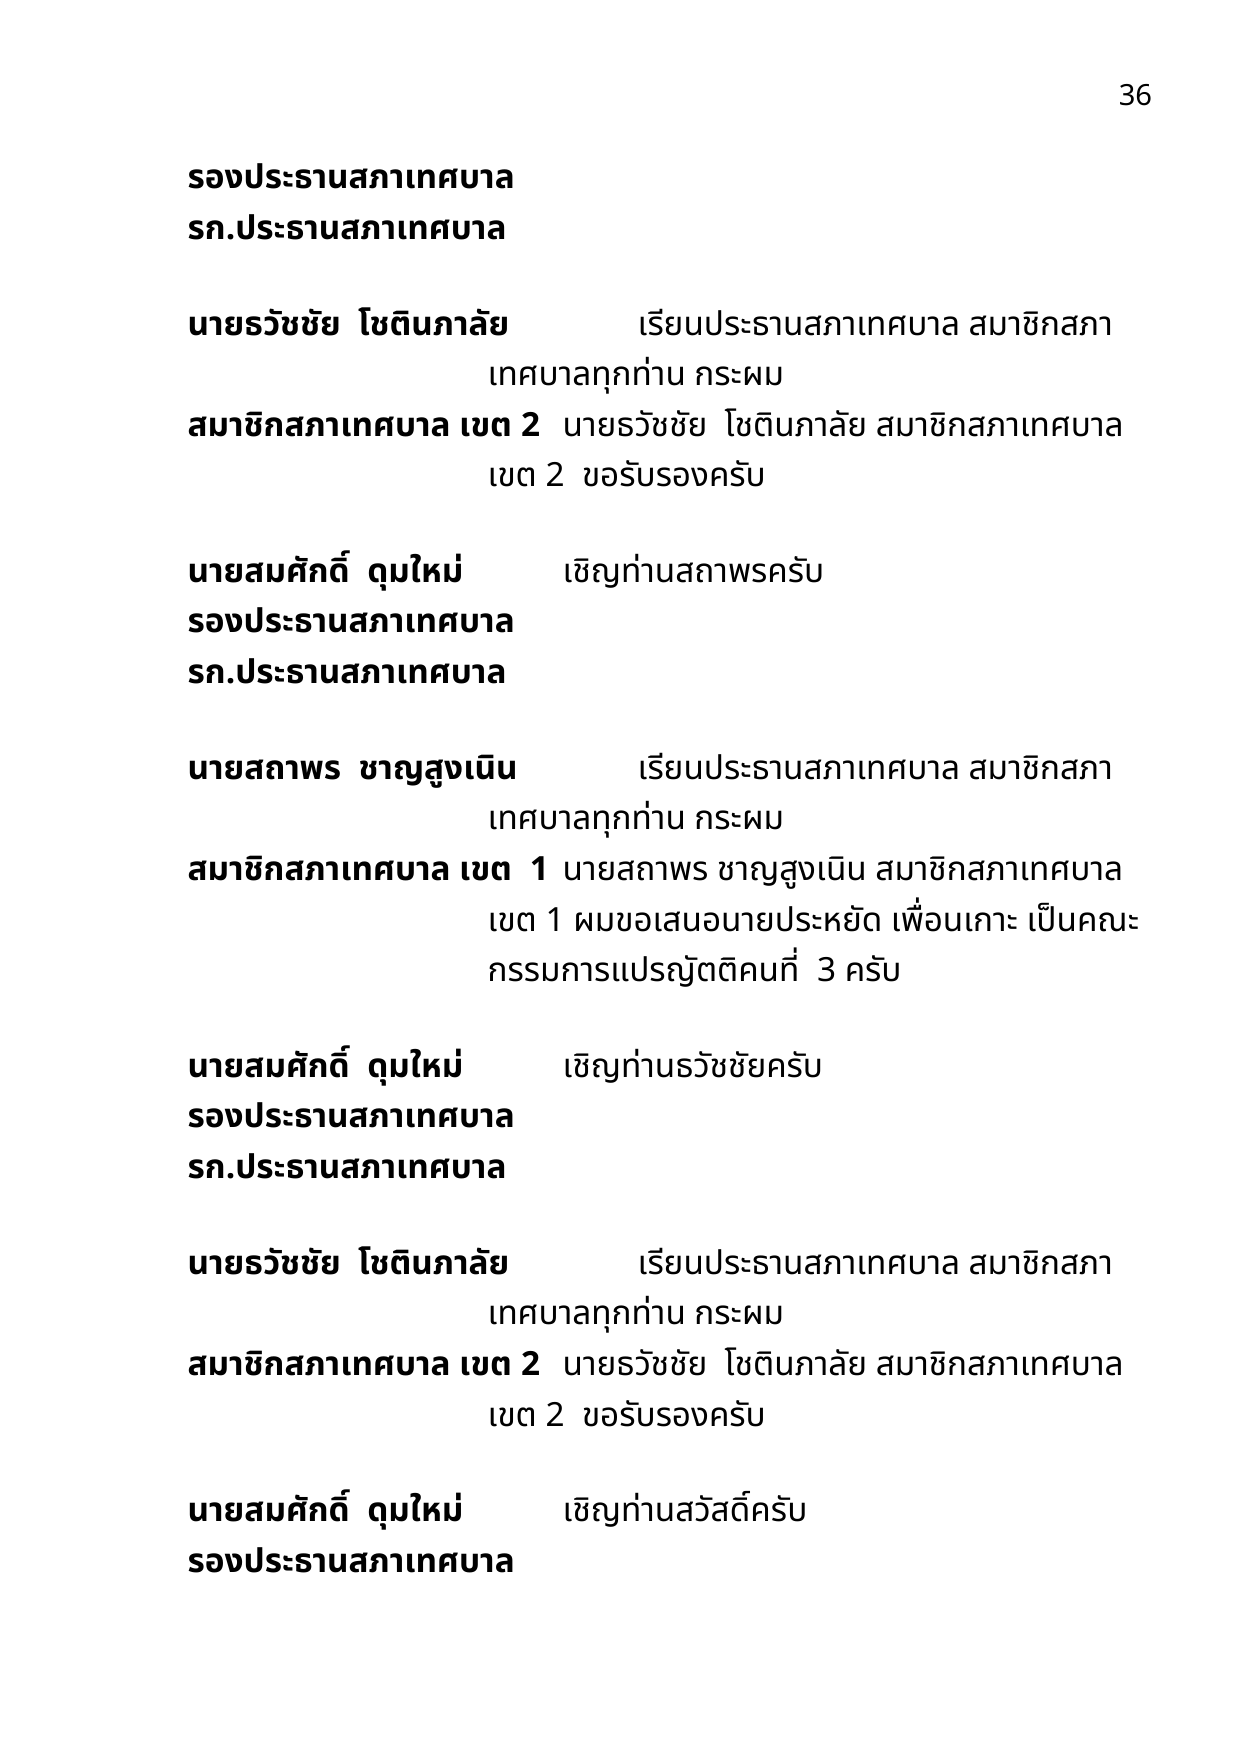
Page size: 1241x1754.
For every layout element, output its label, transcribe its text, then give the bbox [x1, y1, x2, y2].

text นายสมศักดิ์ ดุมใหม่ เชิญท่านสถาพรครับ [187, 547, 1152, 597]
text สมาชิกสภาเทศบาล เขต 2 นายธวัชชัย โชตินภาลัย สมาชิกสภาเทศบาล เขต 2 ขอรับรองครับ [187, 1340, 1152, 1441]
text นายธวัชชัย โชตินภาลัย เรียนประธานสภาเทศบาล สมาชิกสภาเทศบาลทุกท่าน กระผม [187, 299, 1152, 400]
text รองประธานสภาเทศบาล [187, 1537, 1152, 1587]
text สมาชิกสภาเทศบาล เขต 2 นายธวัชชัย โชตินภาลัย สมาชิกสภาเทศบาล เขต 2 ขอรับรองครับ [187, 400, 1152, 502]
text รองประธานสภาเทศบาล [187, 597, 1152, 648]
text รองประธานสภาเทศบาล [187, 153, 1152, 203]
text รก.ประธานสภาเทศบาล [187, 648, 1152, 698]
text รองประธานสภาเทศบาล [187, 1092, 1152, 1143]
text รก.ประธานสภาเทศบาล [187, 203, 1152, 254]
text นายสมศักดิ์ ดุมใหม่ เชิญท่านธวัชชัยครับ [187, 1042, 1152, 1092]
text สมาชิกสภาเทศบาล เขต 1 นายสถาพร ชาญสูงเนิน สมาชิกสภาเทศบาล เขต 1 ผมขอเสนอนายประหยัด เพื่อนเกาะ เป็นคณะกรรมการแปรญัตติคนที่ 3 ครับ [187, 845, 1152, 997]
text รก.ประธานสภาเทศบาล [187, 1143, 1152, 1193]
text นายสมศักดิ์ ดุมใหม่ เชิญท่านสวัสดิ์ครับ [187, 1486, 1152, 1537]
text นายสถาพร ชาญสูงเนิน เรียนประธานสภาเทศบาล สมาชิกสภาเทศบาลทุกท่าน กระผม [187, 744, 1152, 845]
text นายธวัชชัย โชตินภาลัย เรียนประธานสภาเทศบาล สมาชิกสภาเทศบาลทุกท่าน กระผม [187, 1239, 1152, 1340]
